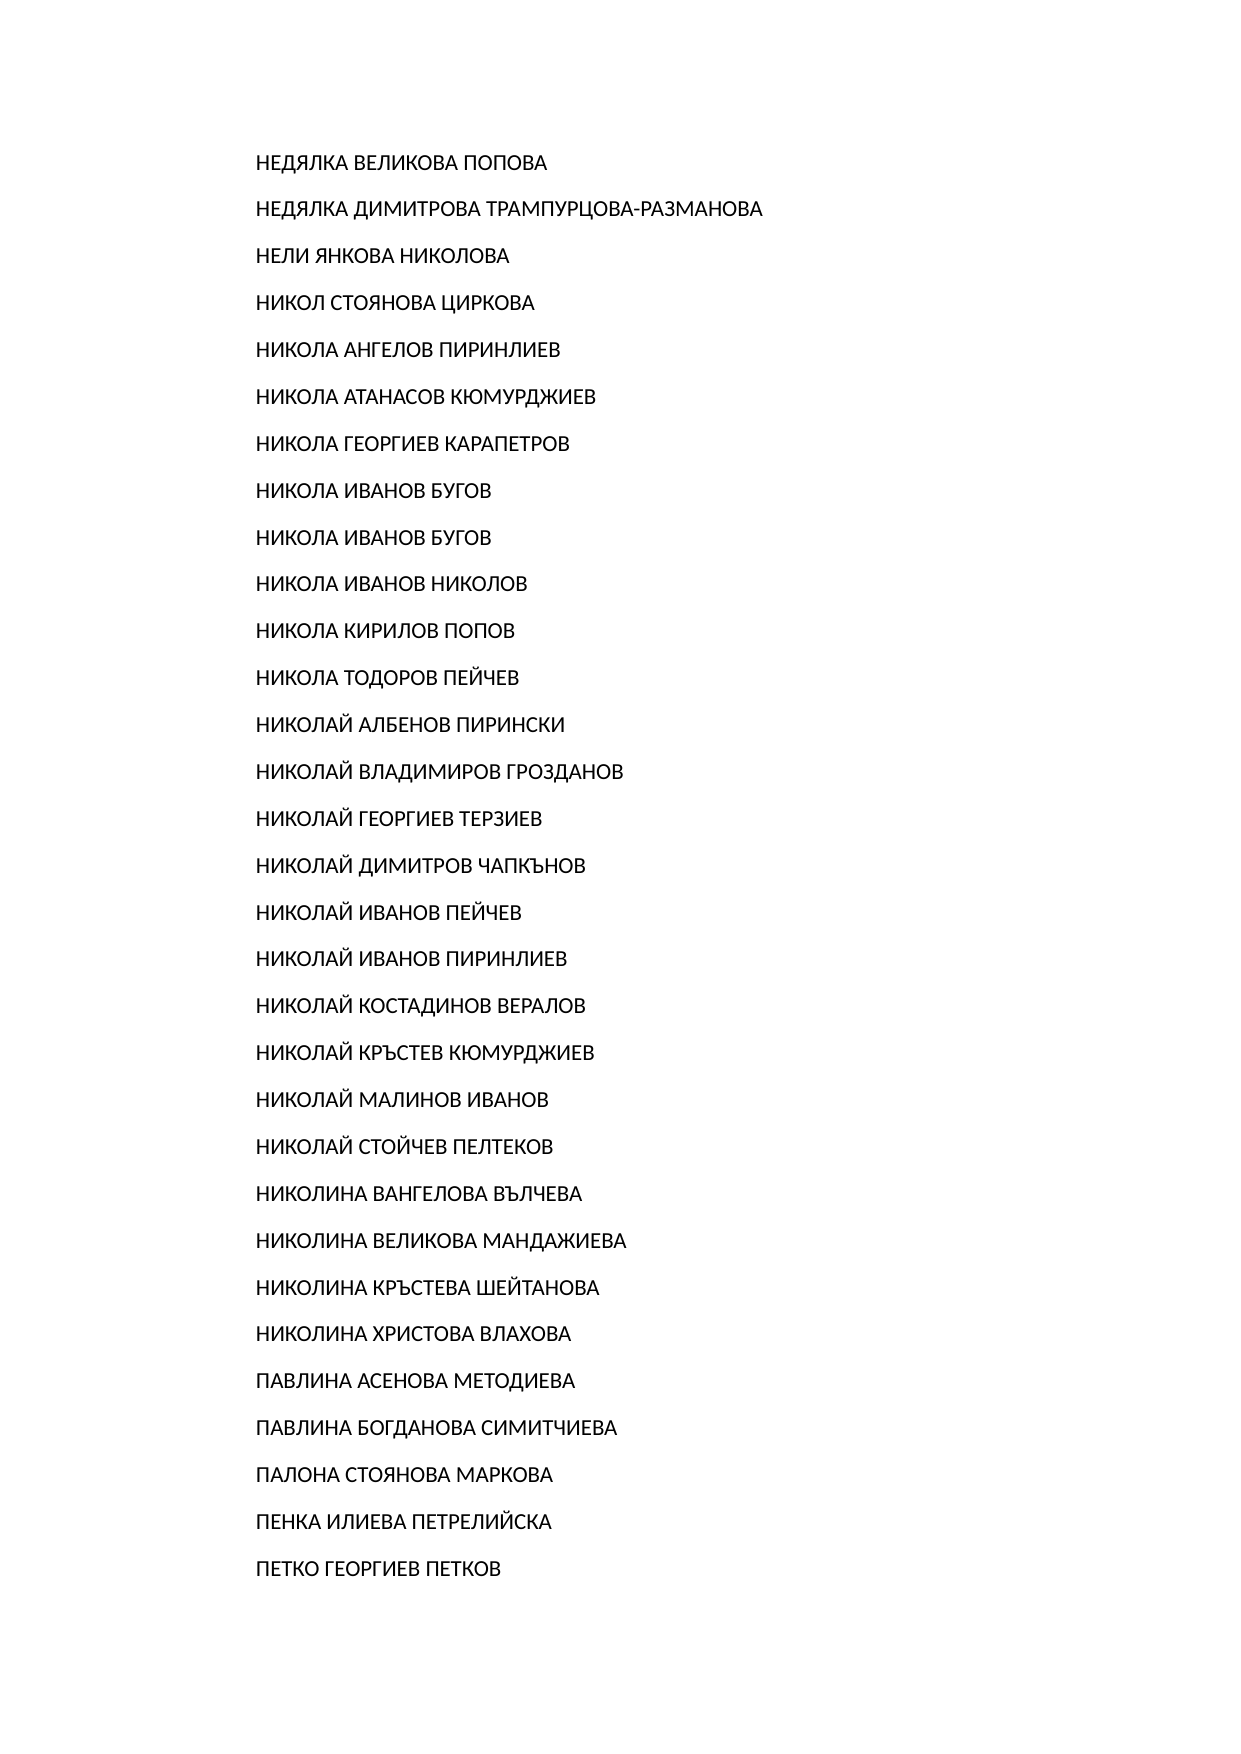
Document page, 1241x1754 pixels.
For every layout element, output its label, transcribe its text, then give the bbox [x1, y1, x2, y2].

text ПАВЛИНА БОГДАНОВА СИМИТЧИЕВА [148, 1413, 1093, 1441]
text НИКОЛ СТОЯНОВА ЦИРКОВА [148, 288, 1093, 316]
text НИКОЛАЙ ДИМИТРОВ ЧАПКЪНОВ [148, 851, 1093, 879]
text НИКОЛА ГЕОРГИЕВ КАРАПЕТРОВ [148, 429, 1093, 457]
text НИКОЛА ИВАНОВ БУГОВ [148, 476, 1093, 504]
text НИКОЛАЙ СТОЙЧЕВ ПЕЛТЕКОВ [148, 1132, 1093, 1160]
text НИКОЛА АТАНАСОВ КЮМУРДЖИЕВ [148, 382, 1093, 410]
text НИКОЛАЙ ГЕОРГИЕВ ТЕРЗИЕВ [148, 804, 1093, 832]
text ПАВЛИНА АСЕНОВА МЕТОДИЕВА [148, 1366, 1093, 1394]
text НИКОЛА ИВАНОВ НИКОЛОВ [148, 569, 1093, 597]
text НЕДЯЛКА ДИМИТРОВА ТРАМПУРЦОВА-РАЗМАНОВА [148, 194, 1093, 222]
text НИКОЛАЙ КОСТАДИНОВ ВЕРАЛОВ [148, 991, 1093, 1019]
text НИКОЛИНА ВЕЛИКОВА МАНДАЖИЕВА [148, 1226, 1093, 1254]
text НИКОЛАЙ ИВАНОВ ПЕЙЧЕВ [148, 898, 1093, 926]
text ПЕНКА ИЛИЕВА ПЕТРЕЛИЙСКА [148, 1507, 1093, 1535]
text НЕДЯЛКА ВЕЛИКОВА ПОПОВА [148, 148, 1093, 176]
text НИКОЛА ТОДОРОВ ПЕЙЧЕВ [148, 663, 1093, 691]
text НИКОЛА ИВАНОВ БУГОВ [148, 523, 1093, 551]
text НИКОЛИНА ХРИСТОВА ВЛАХОВА [148, 1319, 1093, 1347]
text НИКОЛА АНГЕЛОВ ПИРИНЛИЕВ [148, 335, 1093, 363]
text ПЕТКО ГЕОРГИЕВ ПЕТКОВ [148, 1554, 1093, 1582]
text НИКОЛАЙ ИВАНОВ ПИРИНЛИЕВ [148, 944, 1093, 972]
text НИКОЛИНА ВАНГЕЛОВА ВЪЛЧЕВА [148, 1179, 1093, 1207]
text НЕЛИ ЯНКОВА НИКОЛОВА [148, 241, 1093, 269]
text НИКОЛАЙ ВЛАДИМИРОВ ГРОЗДАНОВ [148, 757, 1093, 785]
text НИКОЛАЙ АЛБЕНОВ ПИРИНСКИ [148, 710, 1093, 738]
text ПАЛОНА СТОЯНОВА МАРКОВА [148, 1460, 1093, 1488]
text НИКОЛАЙ МАЛИНОВ ИВАНОВ [148, 1085, 1093, 1113]
text НИКОЛА КИРИЛОВ ПОПОВ [148, 616, 1093, 644]
text НИКОЛАЙ КРЪСТЕВ КЮМУРДЖИЕВ [148, 1038, 1093, 1066]
text НИКОЛИНА КРЪСТЕВА ШЕЙТАНОВА [148, 1273, 1093, 1301]
